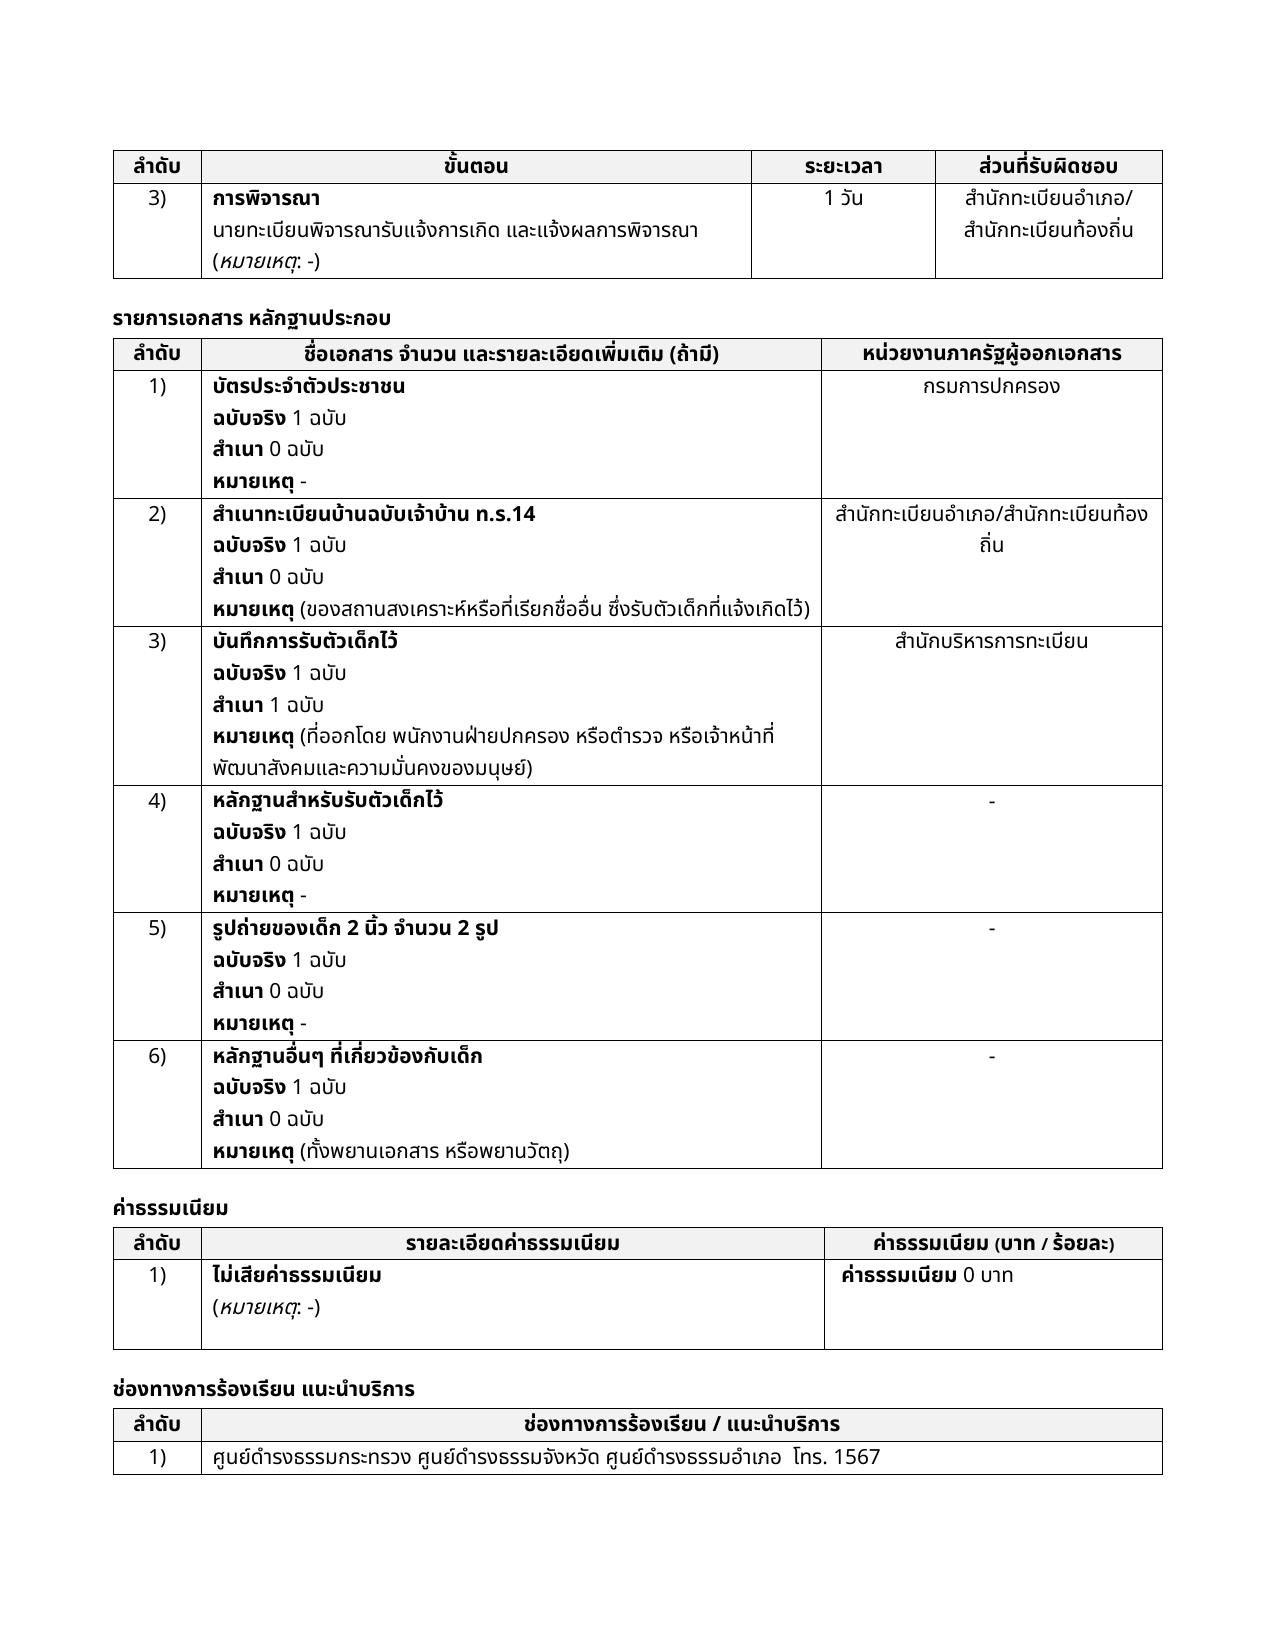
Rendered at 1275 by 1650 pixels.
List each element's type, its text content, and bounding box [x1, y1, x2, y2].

table_cell หลักฐานอื่นๆ ที่เกี่ยวข้องกับเด็ก ฉบับจริง 1 ฉบับ สำเนา 0 ฉบับ (ทั้งพยานเอกสาร หรือพยานวัตถุ) [202, 1041, 821, 1167]
table_header ลำดับ [114, 151, 201, 182]
table_cell 1) [114, 371, 201, 498]
table_cell สำนักบริหารการทะเบียน [822, 627, 1162, 785]
table_cell บัตรประจำตัวประชาชน ฉบับจริง 1 ฉบับ สำเนา 0 ฉบับ - [202, 371, 821, 498]
table_header รายละเอียดค่าธรรมเนียม [202, 1228, 824, 1259]
table_cell 1 วัน [752, 184, 935, 278]
table_header ขั้นตอน [202, 151, 751, 182]
table_cell 6) [114, 1041, 201, 1167]
text ค่าธรรมเนียม [112, 1193, 1162, 1224]
table_cell ค่าธรรมเนียม 0 บาท [825, 1260, 1162, 1348]
table_cell 1) [114, 1260, 201, 1348]
table_cell ไม่เสียค่าธรรมเนียม (หมายเหตุ: -) [202, 1260, 824, 1348]
table_header ลำดับ [114, 1409, 201, 1441]
table_header ช่องทางการร้องเรียน / แนะนำบริการ [202, 1409, 1162, 1441]
table_cell - [822, 1041, 1162, 1167]
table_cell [202, 1442, 1162, 1473]
table_header ลำดับ [114, 1228, 201, 1259]
table_cell 5) [114, 913, 201, 1040]
table_cell 3) [114, 184, 201, 278]
table_cell หลักฐานสำหรับรับตัวเด็กไว้ ฉบับจริง 1 ฉบับ สำเนา 0 ฉบับ - [202, 786, 821, 912]
table_cell 4) [114, 786, 201, 912]
table_cell สำเนาทะเบียนบ้านฉบับเจ้าบ้าน ท.ร.14 ฉบับจริง 1 ฉบับ สำเนา 0 ฉบับ (ของสถานสงเคราะห์หรือที่เรียกชื่ออื่น ซึ่งรับตัวเด็กที่แจ้งเกิดไว้) [202, 499, 821, 626]
table_header หน่วยงานภาครัฐผู้ออกเอกสาร [822, 339, 1162, 370]
table_cell สำนักทะเบียนอำเภอ/สำนักทะเบียนท้องถิ่น [822, 499, 1162, 626]
table_header ชื่อเอกสาร จำนวน และรายละเอียดเพิ่มเติม (ถ้ามี) [202, 339, 821, 370]
table_cell บันทึกการรับตัวเด็กไว้ ฉบับจริง 1 ฉบับ สำเนา 1 ฉบับ (ที่ออกโดย พนักงานฝ่ายปกครอง หรือตำรวจ หรือเจ้าหน้าที่พัฒนาสังคมและความมั่นคงของมนุษย์) [202, 627, 821, 785]
table_cell สำนักทะเบียนอำเภอ/สำนักทะเบียนท้องถิ่น [936, 184, 1162, 278]
table_cell การพิจารณา นายทะเบียนพิจารณารับแจ้งการเกิด และแจ้งผลการพิจารณา (หมายเหตุ: -) [202, 184, 751, 278]
table_cell 3) [114, 627, 201, 785]
table_cell 2) [114, 499, 201, 626]
table_header ระยะเวลา [752, 151, 935, 182]
table_cell 1) [114, 1442, 201, 1473]
table_cell - [822, 913, 1162, 1040]
table_header ค่าธรรมเนียม (บาท / ร้อยละ) [825, 1228, 1162, 1259]
table_header ส่วนที่รับผิดชอบ [936, 151, 1162, 182]
table_cell รูปถ่ายของเด็ก 2 นิ้ว จำนวน 2 รูป ฉบับจริง 1 ฉบับ สำเนา 0 ฉบับ - [202, 913, 821, 1040]
table_header ลำดับ [114, 339, 201, 370]
table_cell - [822, 786, 1162, 912]
table_cell กรมการปกครอง [822, 371, 1162, 498]
text รายการเอกสาร หลักฐานประกอบ [112, 304, 1162, 335]
text ช่องทางการร้องเรียน แนะนำบริการ [112, 1374, 1162, 1406]
